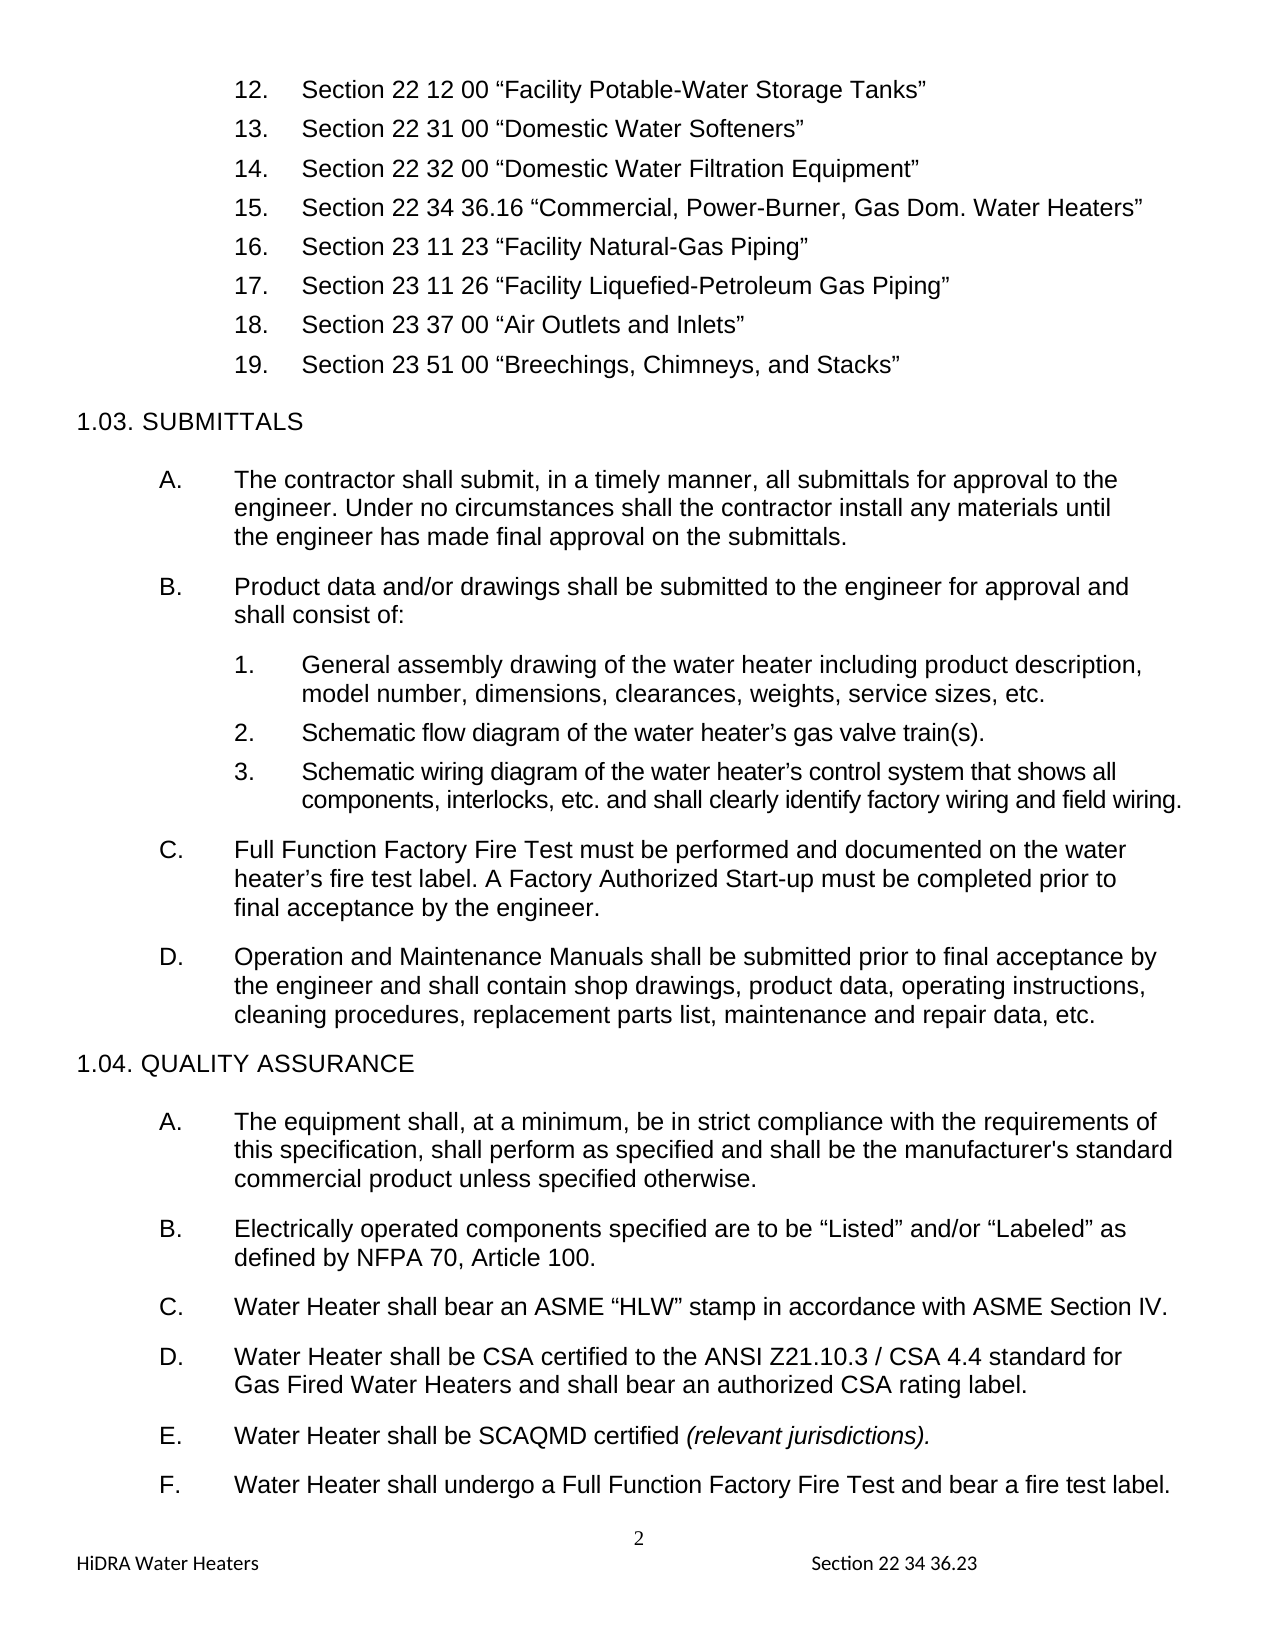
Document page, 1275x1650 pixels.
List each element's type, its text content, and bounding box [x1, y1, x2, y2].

list Schematic flow diagram of the water heater’s gas valve train(s). [234, 719, 1201, 747]
list Water Heater shall bear an ASME “HLW” stamp in accordance with ASME Section IV. [159, 1293, 1201, 1322]
list Schematic wiring diagram of the water heater’s control system that shows all components, interlocks, etc. and shall clearly identify factory wiring and field wiring. [234, 757, 1194, 815]
list Section 23 11 26 “Facility Liquefied-Petroleum Gas Piping” [234, 272, 1201, 301]
list The equipment shall, at a minimum, be in strict compliance with the requirements of this specification, shall perform as specified and shall be the manufacturer's standard commercial product unless specified otherwise. [159, 1107, 1179, 1193]
text B. Product data and/or drawings shall be submitted to the engineer for approval and shall consist of: [159, 572, 1164, 629]
text 1.03. SUBMITTALS [76, 408, 1201, 436]
list Section 22 32 00 “Domestic Water Filtration Equipment” [234, 154, 1201, 183]
text 1.04. QUALITY ASSURANCE [76, 1050, 1201, 1078]
list Water Heater shall undergo a Full Function Factory Fire Test and bear a fire test label. [159, 1471, 1201, 1499]
list Water Heater shall be CSA certified to the ANSI Z21.10.3 / CSA 4.4 standard for Gas Fired Water Heaters and shall bear an authorized CSA rating label. [159, 1342, 1156, 1400]
list Section 22 31 00 “Domestic Water Softeners” [234, 115, 1201, 143]
text HiDRA Water Heaters Section 22 34 36.23 [76, 1552, 1201, 1575]
text A. The contractor shall submit, in a timely manner, all submittals for approval to the engineer. Under no circumstances shall the contractor install any materials until the engineer has made final approval on the submittals. [159, 465, 1134, 551]
text D. Operation and Maintenance Manuals shall be submitted prior to final acceptance by the engineer and shall contain shop drawings, product data, operating instructions, cleaning procedures, replacement parts list, maintenance and repair data, etc. [159, 943, 1179, 1029]
list General assembly drawing of the water heater including product description, model number, dimensions, clearances, weights, service sizes, etc. [234, 650, 1194, 708]
list Section 23 51 00 “Breechings, Chimneys, and Stacks” [234, 351, 1201, 379]
text C. Full Function Factory Fire Test must be performed and documented on the water heater’s fire test label. A Factory Authorized Start-up must be completed prior to final acceptance by the engineer. [159, 836, 1156, 922]
text 2 [76, 1527, 1201, 1550]
list Section 23 11 23 “Facility Natural-Gas Piping” [234, 233, 1201, 262]
list Section 22 12 00 “Facility Potable-Water Storage Tanks” [234, 76, 1201, 104]
list Section 22 34 36.16 “Commercial, Power-Burner, Gas Dom. Water Heaters” [234, 194, 1201, 222]
list Section 23 37 00 “Air Outlets and Inlets” [234, 311, 1201, 339]
list Electrically operated components specified are to be “Listed” and/or “Labeled” as defined by NFPA 70, Article 100. [159, 1215, 1194, 1272]
list Water Heater shall be SCAQMD certified (relevant jurisdictions). [159, 1421, 1201, 1450]
